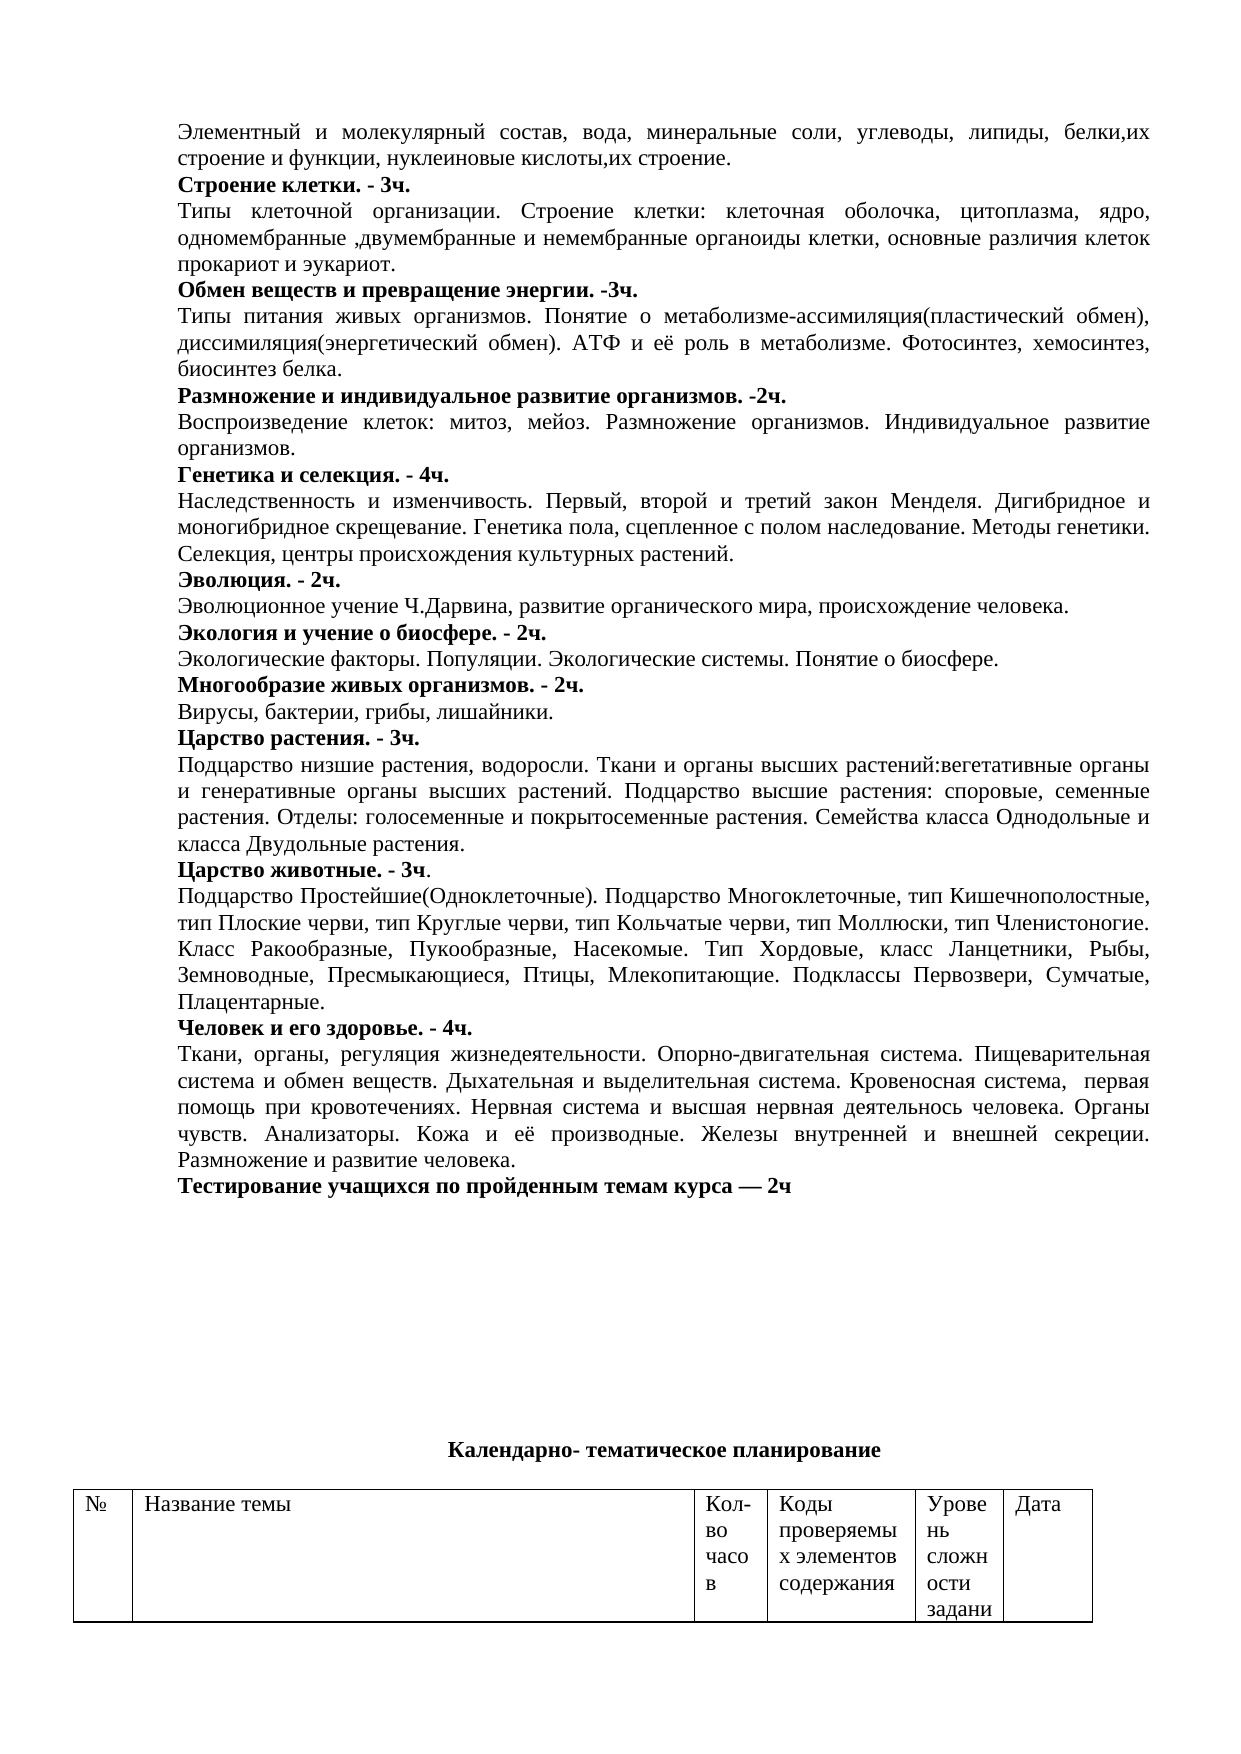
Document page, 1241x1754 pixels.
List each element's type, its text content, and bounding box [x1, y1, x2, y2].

text Тестирование учащихся по пройденным темам курса — 2ч [177, 1172, 1152, 1199]
text Элементный и молекулярный состав, вода, минеральные соли, углеводы, липиды, белки,их строение и функции, нуклеиновые кислоты,их строение. [177, 118, 1152, 171]
table_header Кол-во часов [695, 1490, 767, 1621]
text Царство растения. - 3ч. [177, 724, 1152, 751]
text Воспроизведение клеток: митоз, мейоз. Размножение организмов. Индивидуальное развитие организмов. [177, 408, 1152, 461]
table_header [768, 1490, 915, 1621]
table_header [916, 1490, 1003, 1621]
text Типы питания живых организмов. Понятие о метаболизме-ассимиляция(пластический обмен), диссимиляция(энергетический обмен). АТФ и её роль в метаболизме. Фотосинтез, хемосинтез, биосинтез белка. [177, 303, 1152, 382]
text Календарно- тематическое планирование [177, 1436, 1152, 1462]
text Строение клетки. - 3ч. [177, 171, 1152, 197]
text Ткани, органы, регуляция жизнедеятельности. Опорно-двигательная система. Пищеварительная система и обмен веществ. Дыхательная и выделительная система. Кровеносная система, первая помощь при кровотечениях. Нервная система и высшая нервная деятельнось человека. Органы чувств. Анализаторы. Кожа и её производные. Железы внутренней и внешней секреции. Размножение и развитие человека. [177, 1041, 1152, 1172]
text Многообразие живых организмов. - 2ч. [177, 672, 1152, 698]
text Вирусы, бактерии, грибы, лишайники. [177, 698, 1152, 724]
text Генетика и селекция. - 4ч. [177, 461, 1152, 487]
text Экологические факторы. Популяции. Экологические системы. Понятие о биосфере. [177, 645, 1152, 672]
text Эволюционное учение Ч.Дарвина, развитие органического мира, происхождение человека. [177, 592, 1152, 619]
table_header № [74, 1490, 132, 1621]
text Наследственность и изменчивость. Первый, второй и третий закон Менделя. Дигибридное и моногибридное скрещевание. Генетика пола, сцепленное с полом наследование. Методы генетики. Селекция, центры происхождения культурных растений. [177, 487, 1152, 566]
table_header Дата [1004, 1490, 1092, 1621]
text Человек и его здоровье. - 4ч. [177, 1014, 1152, 1041]
text Обмен веществ и превращение энергии. -3ч. [177, 276, 1152, 303]
table_header Название темы [133, 1490, 694, 1621]
text Типы клеточной организации. Строение клетки: клеточная оболочка, цитоплазма, ядро, одномембранные ,двумембранные и немембранные органоиды клетки, основные различия клеток прокариот и эукариот. [177, 197, 1152, 276]
text Эволюция. - 2ч. [177, 566, 1152, 592]
text Царство животные. - 3ч. [177, 856, 1152, 882]
text Размножение и индивидуальное развитие организмов. -2ч. [177, 382, 1152, 408]
text Подцарство Простейшие(Одноклеточные). Подцарство Многоклеточные, тип Кишечнополостные, тип Плоские черви, тип Круглые черви, тип Кольчатые черви, тип Моллюски, тип Членистоногие. Класс Ракообразные, Пукообразные, Насекомые. Тип Хордовые, класс Ланцетники, Рыбы, Земноводные, Пресмыкающиеся, Птицы, Млекопитающие. Подклассы Первозвери, Сумчатые, Плацентарные. [177, 882, 1152, 1014]
text Экология и учение о биосфере. - 2ч. [177, 619, 1152, 645]
text Подцарство низшие растения, водоросли. Ткани и органы высших растений:вегетативные органы и генеративные органы высших растений. Подцарство высшие растения: споровые, семенные растения. Отделы: голосеменные и покрытосеменные растения. Семейства класса Однодольные и класса Двудольные растения. [177, 751, 1152, 856]
